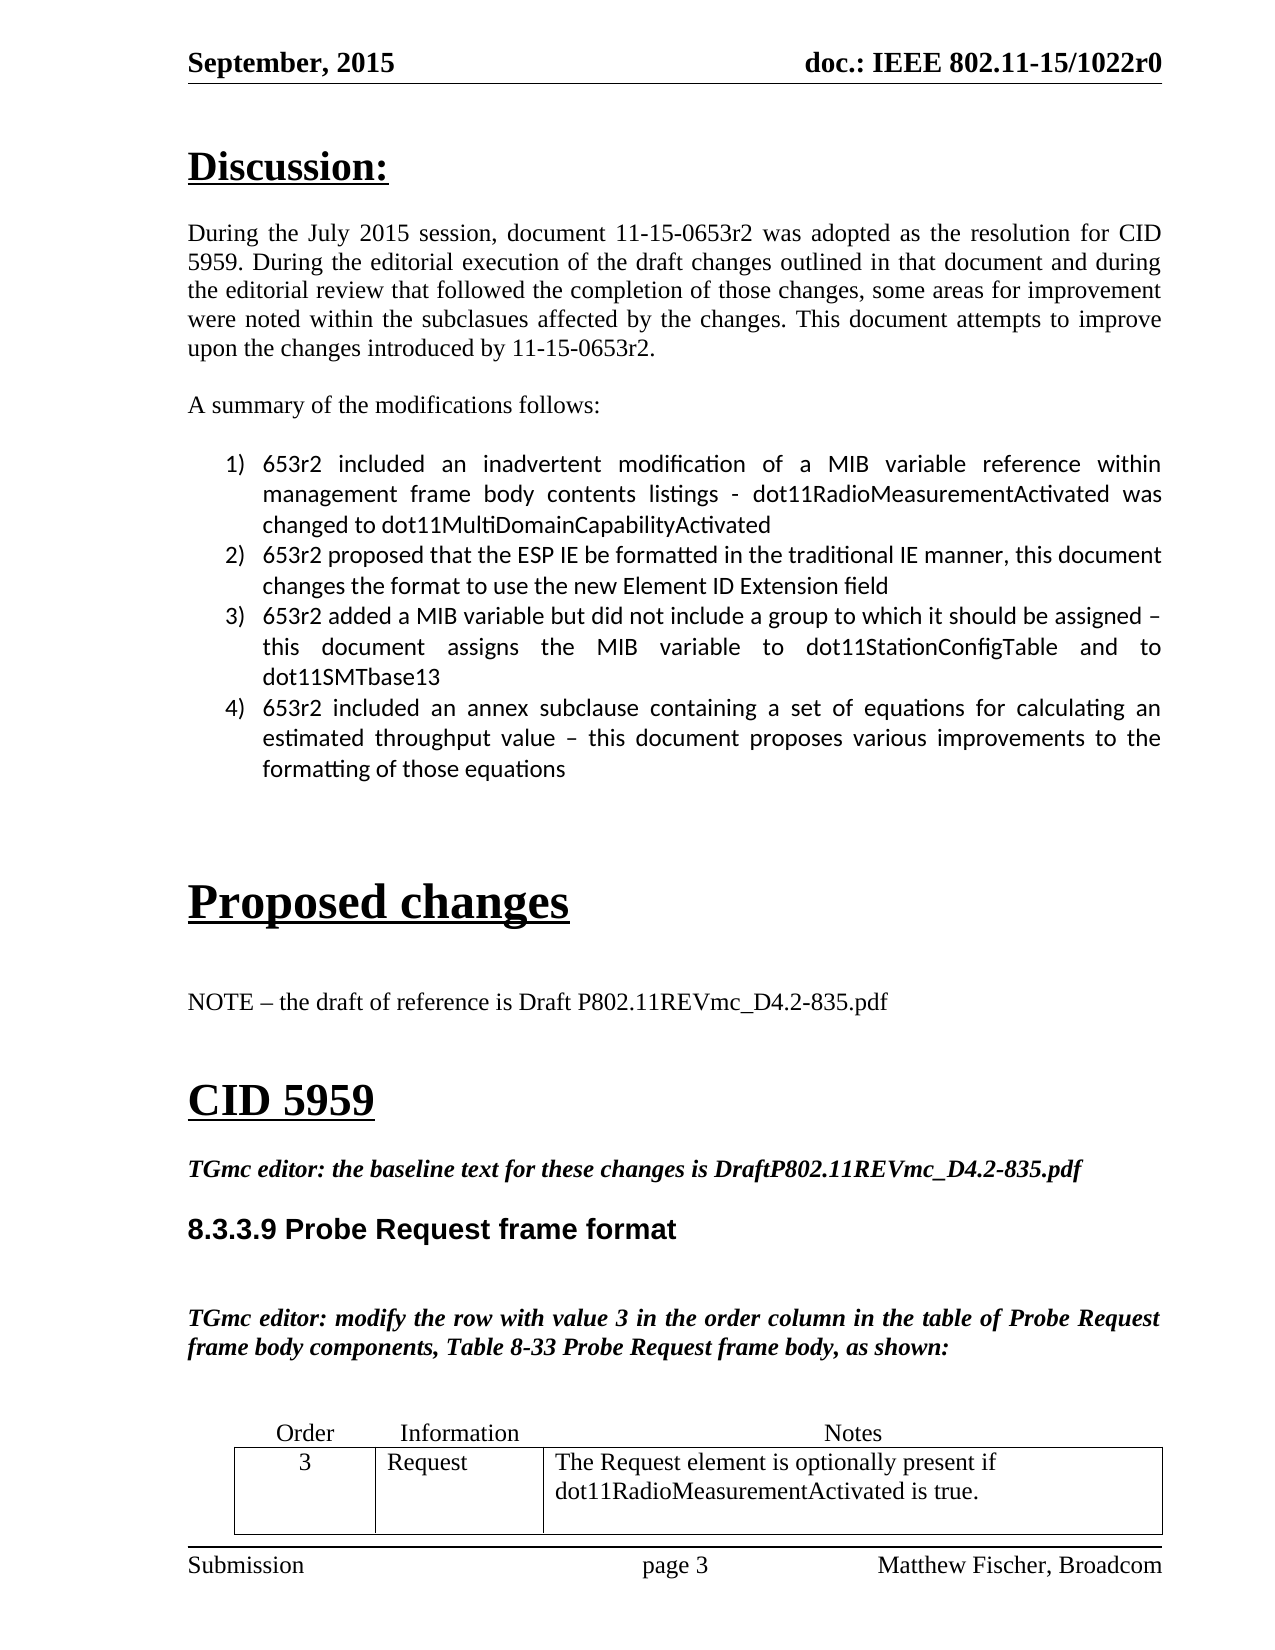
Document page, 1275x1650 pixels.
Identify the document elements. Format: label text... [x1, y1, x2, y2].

table_header Information [376, 1418, 544, 1447]
table_cell 3 [235, 1448, 375, 1533]
table_cell Request [376, 1448, 543, 1533]
text Proposed changes [187, 872, 1162, 929]
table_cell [544, 1448, 1162, 1533]
text TGmc editor: the baseline text for these changes is DraftP802.11REVmc_D4.2-835.pdf [187, 1154, 1162, 1183]
text NOTE – the draft of reference is Draft P802.11REVmc_D4.2-835.pdf [187, 987, 1162, 1015]
list 653r2 proposed that the ESP IE be formatted in the traditional IE manner, this document changes the format to use the new Element ID Extension field [225, 539, 1162, 601]
text During the July 2015 session, document 11-15-0653r2 was adopted as the resolution for CID 5959. During the editorial execution of the draft changes outlined in that document and during the editorial review that followed the completion of those changes, some areas for improvement were noted within the subclasues affected by the changes. This document attempts to improve upon the changes introduced by 11-15-0653r2. [187, 218, 1162, 362]
text A summary of the modifications follows: [187, 390, 1162, 419]
text CID 5959 [187, 1073, 1162, 1126]
table_header Order [234, 1418, 376, 1447]
table_header Notes [544, 1418, 1162, 1447]
list 653r2 included an annex subclause containing a set of equations for calculating an estimated throughput value – this document proposes various improvements to the formatting of those equations [225, 692, 1162, 784]
list 653r2 included an inadvertent modification of a MIB variable reference within management frame body contents listings - dot11RadioMeasurementActivated was changed to dot11MultiDomainCapabilityActivated [225, 448, 1162, 539]
text TGmc editor: modify the row with value 3 in the order column in the table of Probe Request frame body components, Table 8-33 Probe Request frame body, as shown: [187, 1303, 1162, 1360]
text 8.3.3.9 Probe Request frame format [187, 1212, 1162, 1245]
list 653r2 added a MIB variable but did not include a group to which it should be assigned – this document assigns the MIB variable to dot11StationConfigTable and to dot11SMTbase13 [225, 601, 1162, 692]
text Discussion: [187, 141, 1162, 189]
